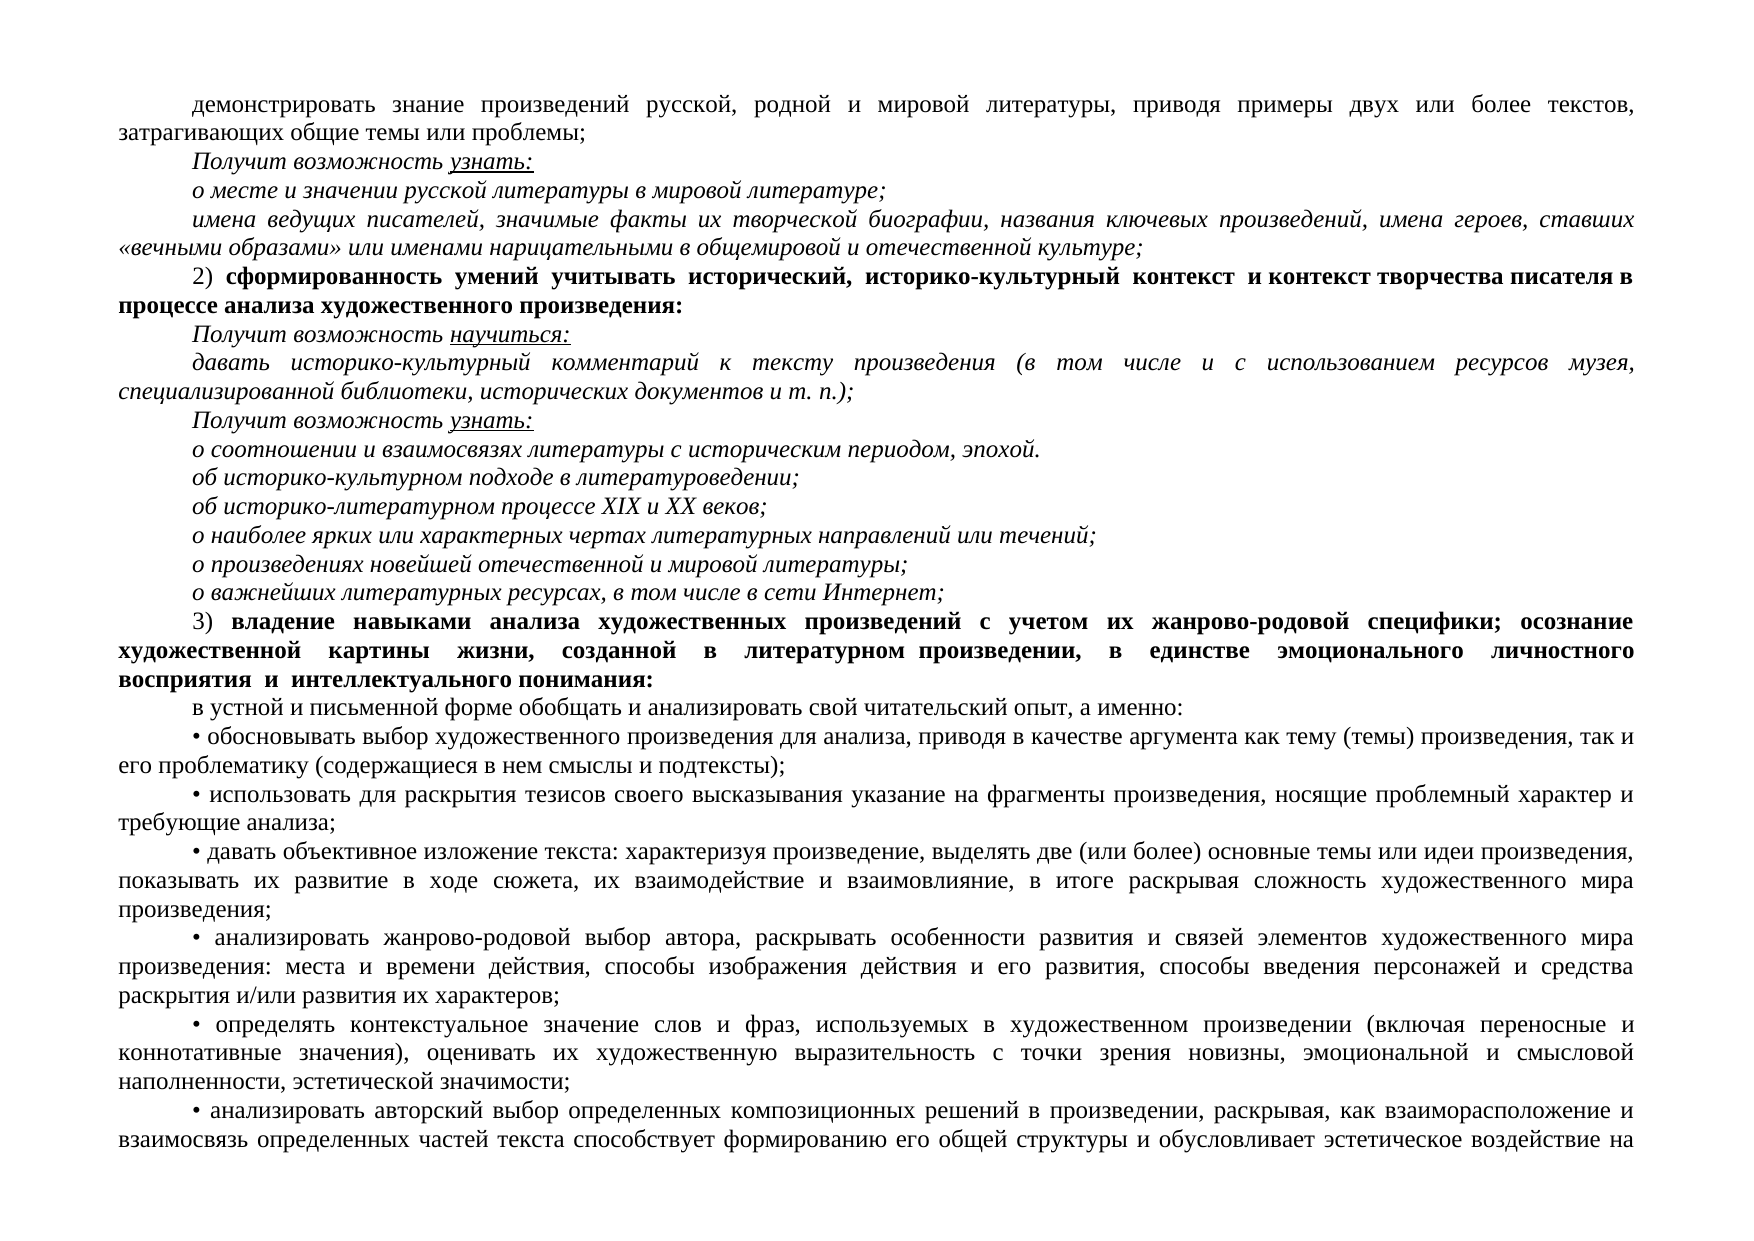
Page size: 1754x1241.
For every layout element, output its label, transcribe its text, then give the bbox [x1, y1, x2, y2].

text о произведениях новейшей отечественной и мировой литературы; [118, 549, 1636, 577]
text о соотношении и взаимосвязях литературы с историческим периодом, эпохой. [118, 434, 1636, 462]
text Получит возможность узнать: [118, 146, 1636, 175]
text • определять контекстуальное значение слов и фраз, используемых в художественном произведении (включая переносные и коннотативные значения), оценивать их художественную выразительность с точки зрения новизны, эмоциональной и смысловой наполненности, эстетической значимости; [118, 1009, 1636, 1095]
text • обосновывать выбор художественного произведения для анализа, приводя в качестве аргумента как тему (темы) произведения, так и его проблематику (содержащиеся в нем смыслы и подтексты); [118, 721, 1636, 779]
text о месте и значении русской литературы в мировой литературе; [118, 175, 1636, 204]
text • использовать для раскрытия тезисов своего высказывания указание на фрагменты произведения, носящие проблемный характер и требующие анализа; [118, 779, 1636, 836]
text в устной и письменной форме обобщать и анализировать свой читательский опыт, а именно: [118, 692, 1636, 721]
text об историко-культурном подходе в литературоведении; [118, 462, 1636, 491]
text • анализировать жанрово-родовой выбор автора, раскрывать особенности развития и связей элементов художественного мира произведения: места и времени действия, способы изображения действия и его развития, способы введения персонажей и средства раскрытия и/или развития их характеров; [118, 922, 1636, 1009]
text о важнейших литературных ресурсах, в том числе в сети Интернет; [118, 577, 1636, 606]
text имена ведущих писателей, значимые факты их творческой биографии, названия ключевых произведений, имена героев, ставших «вечными образами» или именами нарицательными в общемировой и отечественной культуре; [118, 204, 1636, 261]
text 2) сформированность умений учитывать исторический, историко-культурный контекст и контекст творчества писателя в процессе анализа художественного произведения: [118, 261, 1636, 319]
text об историко-литературном процессе XIX и XX веков; [118, 491, 1636, 520]
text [118, 1095, 1636, 1152]
text давать историко-культурный комментарий к тексту произведения (в том числе и с использованием ресурсов музея, специализированной библиотеки, исторических документов и т. п.); [118, 347, 1636, 405]
text о наиболее ярких или характерных чертах литературных направлений или течений; [118, 520, 1636, 549]
text демонстрировать знание произведений русской, родной и мировой литературы, приводя примеры двух или более текстов, затрагивающих общие темы или проблемы; [118, 89, 1636, 146]
text 3) владение навыками анализа художественных произведений с учетом их жанрово-родовой специфики; осознание художественной картины жизни, созданной в литературном произведении, в единстве эмоционального личностного восприятия и интеллектуального понимания: [118, 606, 1636, 692]
text Получит возможность научиться: [118, 319, 1636, 347]
text • давать объективное изложение текста: характеризуя произведение, выделять две (или более) основные темы или идеи произведения, показывать их развитие в ходе сюжета, их взаимодействие и взаимовлияние, в итоге раскрывая сложность художественного мира произведения; [118, 836, 1636, 922]
text Получит возможность узнать: [118, 405, 1636, 434]
